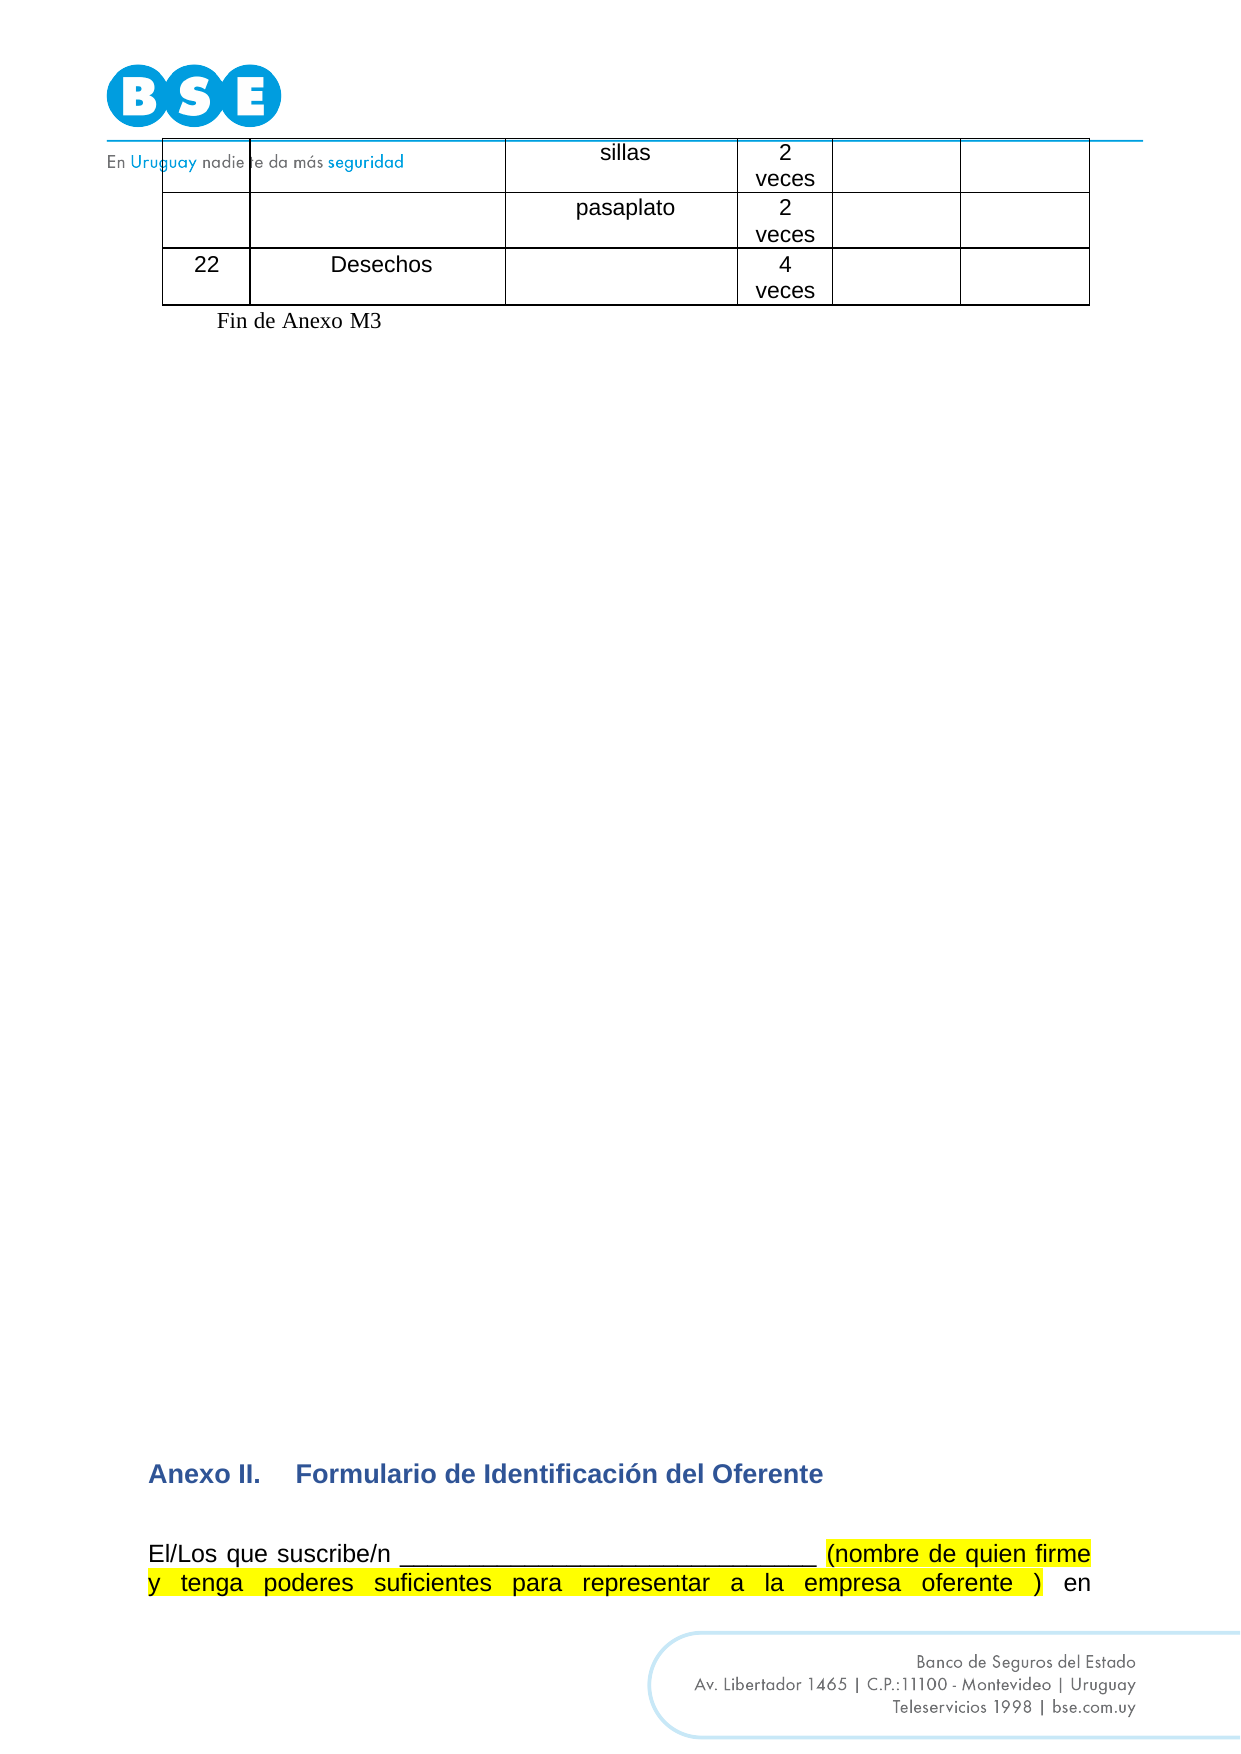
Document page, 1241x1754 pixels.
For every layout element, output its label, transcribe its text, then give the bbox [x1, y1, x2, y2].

table_cell 4 veces [738, 249, 832, 304]
table_cell [961, 193, 1089, 247]
table_cell [163, 193, 249, 247]
table_cell 22 [163, 249, 249, 304]
table_cell pasaplato [506, 193, 737, 247]
table_cell sillas [506, 139, 737, 192]
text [148, 1539, 1091, 1596]
table_cell [833, 193, 960, 247]
table_cell [833, 249, 960, 304]
table_cell 2 veces [738, 139, 832, 192]
table_cell [961, 249, 1089, 304]
table_cell [961, 139, 1089, 192]
subtitle Formulario de Identificación del Oferente [148, 1458, 1076, 1489]
table_cell [251, 193, 505, 247]
table_cell [163, 139, 249, 192]
picture [0, 0, 1241, 184]
table_cell [506, 249, 737, 304]
table_cell [251, 139, 505, 192]
table_cell [833, 139, 960, 192]
table_cell Desechos [251, 249, 505, 304]
table_cell 2 veces [738, 193, 832, 247]
picture [1, 1618, 1241, 1754]
text Fin de Anexo M3 [217, 307, 1076, 333]
